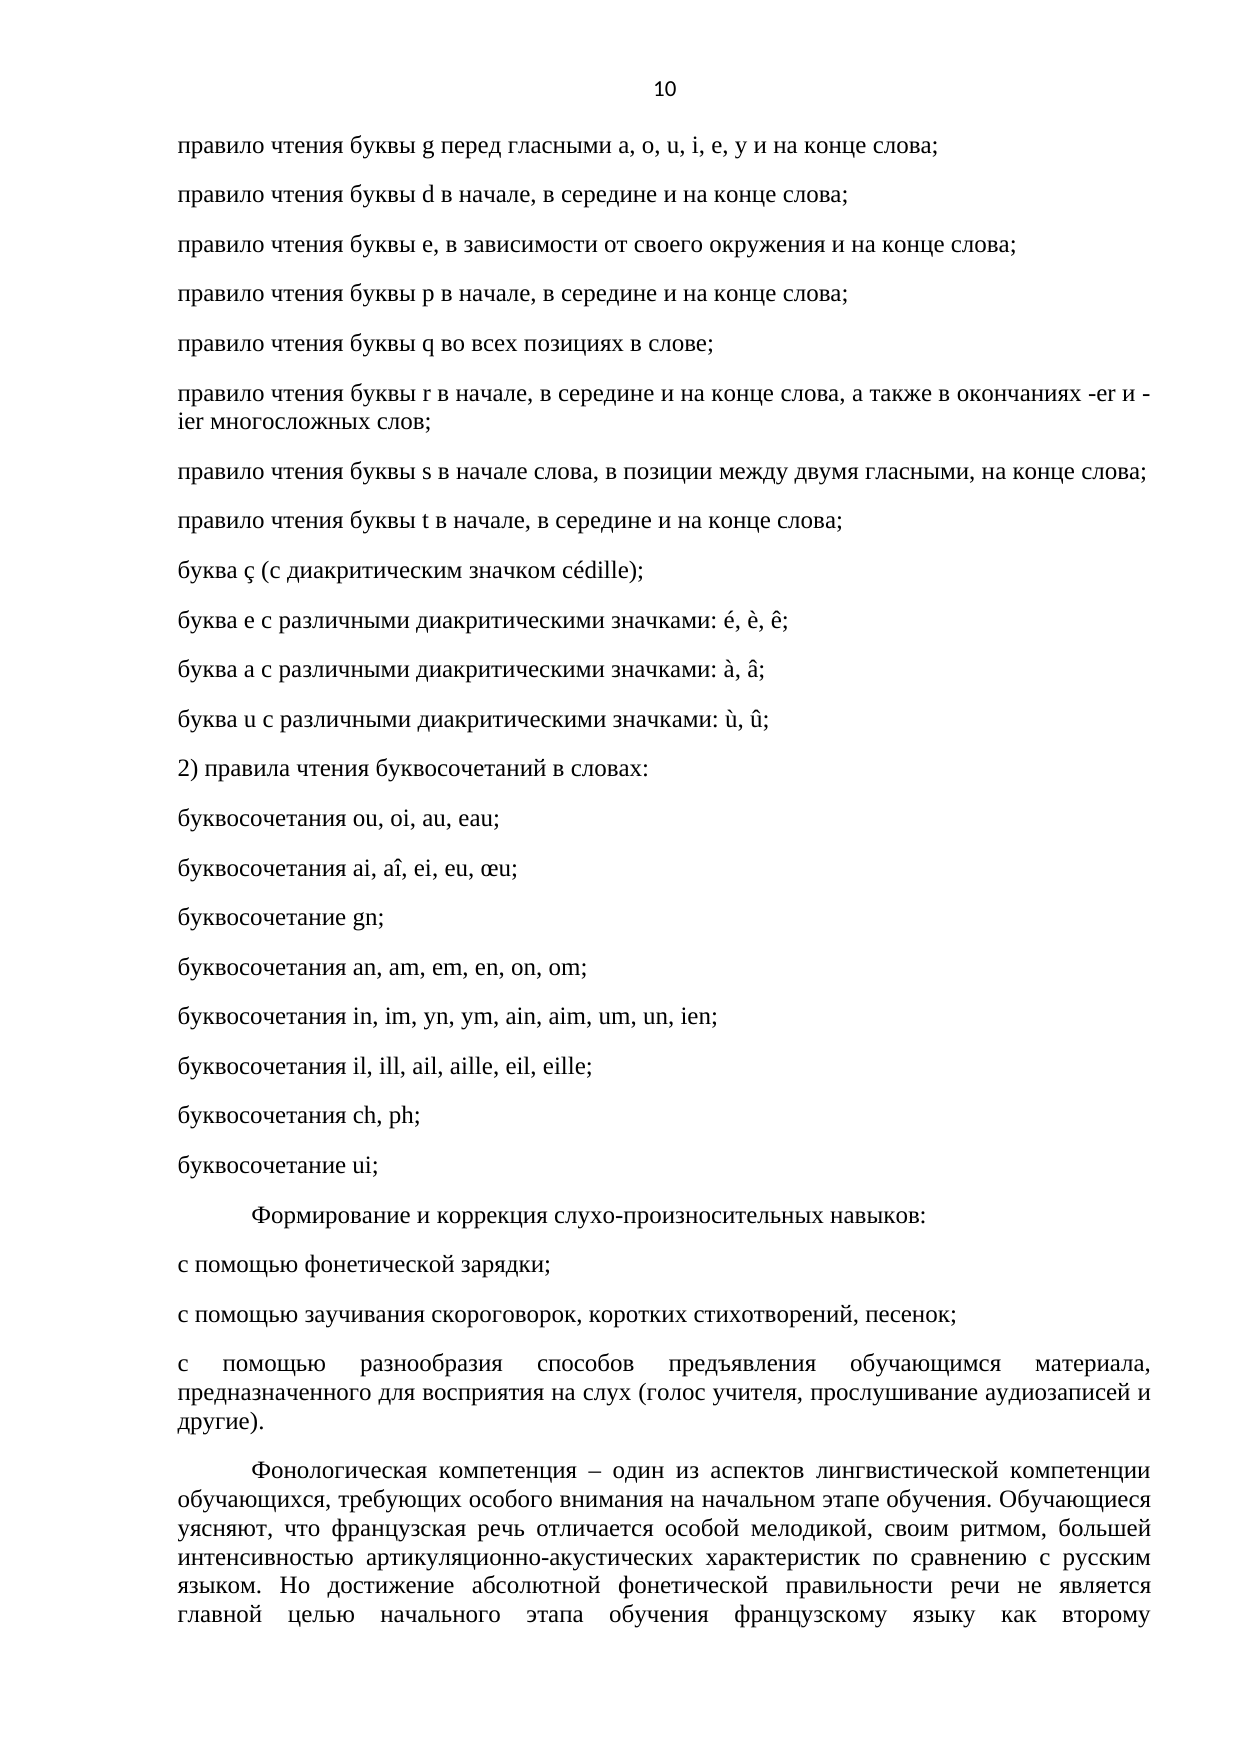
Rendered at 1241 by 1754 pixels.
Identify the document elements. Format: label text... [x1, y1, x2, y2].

text буквосочетания in, im, yn, ym, ain, aim, um, un, ien; [177, 1001, 1152, 1030]
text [177, 1456, 1152, 1628]
text с помощью фонетической зарядки; [177, 1249, 1152, 1278]
text Формирование и коррекция слухо-произносительных навыков: [177, 1200, 1152, 1228]
text правило чтения буквы e, в зависимости от своего окружения и на конце слова; [177, 229, 1152, 258]
text буква u с различными диакритическими значками: ù, û; [177, 704, 1152, 733]
text правило чтения буквы s в начале слова, в позиции между двумя гласными, на конце слова; [177, 456, 1152, 485]
text буквосочетания an, am, em, en, on, om; [177, 952, 1152, 981]
text правило чтения буквы t в начале, в середине и на конце слова; [177, 506, 1152, 534]
text правило чтения буквы p в начале, в середине и на конце слова; [177, 278, 1152, 307]
text правило чтения буквы g перед гласными a, o, u, i, e, y и на конце слова; [177, 130, 1152, 158]
text буква a с различными диакритическими значками: à, â; [177, 654, 1152, 683]
text правило чтения буквы r в начале, в середине и на конце слова, а также в окончаниях -er и -ier многосложных слов; [177, 378, 1152, 435]
text буквосочетания ou, oi, au, eau; [177, 803, 1152, 832]
text буквосочетание ui; [177, 1150, 1152, 1179]
text буквосочетания il, ill, ail, aille, eil, eille; [177, 1051, 1152, 1080]
text буквосочетание gn; [177, 902, 1152, 931]
text правило чтения буквы d в начале, в середине и на конце слова; [177, 179, 1152, 208]
text буква e с различными диакритическими значками: é, è, ê; [177, 605, 1152, 633]
text с помощью разнообразия способов предъявления обучающимся материала, предназначенного для восприятия на слух (голос учителя, прослушивание аудиозаписей и другие). [177, 1348, 1152, 1435]
text буквосочетания ch, ph; [177, 1101, 1152, 1129]
text 2) правила чтения буквосочетаний в словах: [177, 753, 1152, 782]
text с помощью заучивания скороговорок, коротких стихотворений, песенок; [177, 1299, 1152, 1328]
text правило чтения буквы q во всех позициях в слове; [177, 328, 1152, 357]
text буква ç (с диакритическим значком cédille); [177, 555, 1152, 584]
text буквосочетания ai, aî, ei, eu, œu; [177, 853, 1152, 881]
